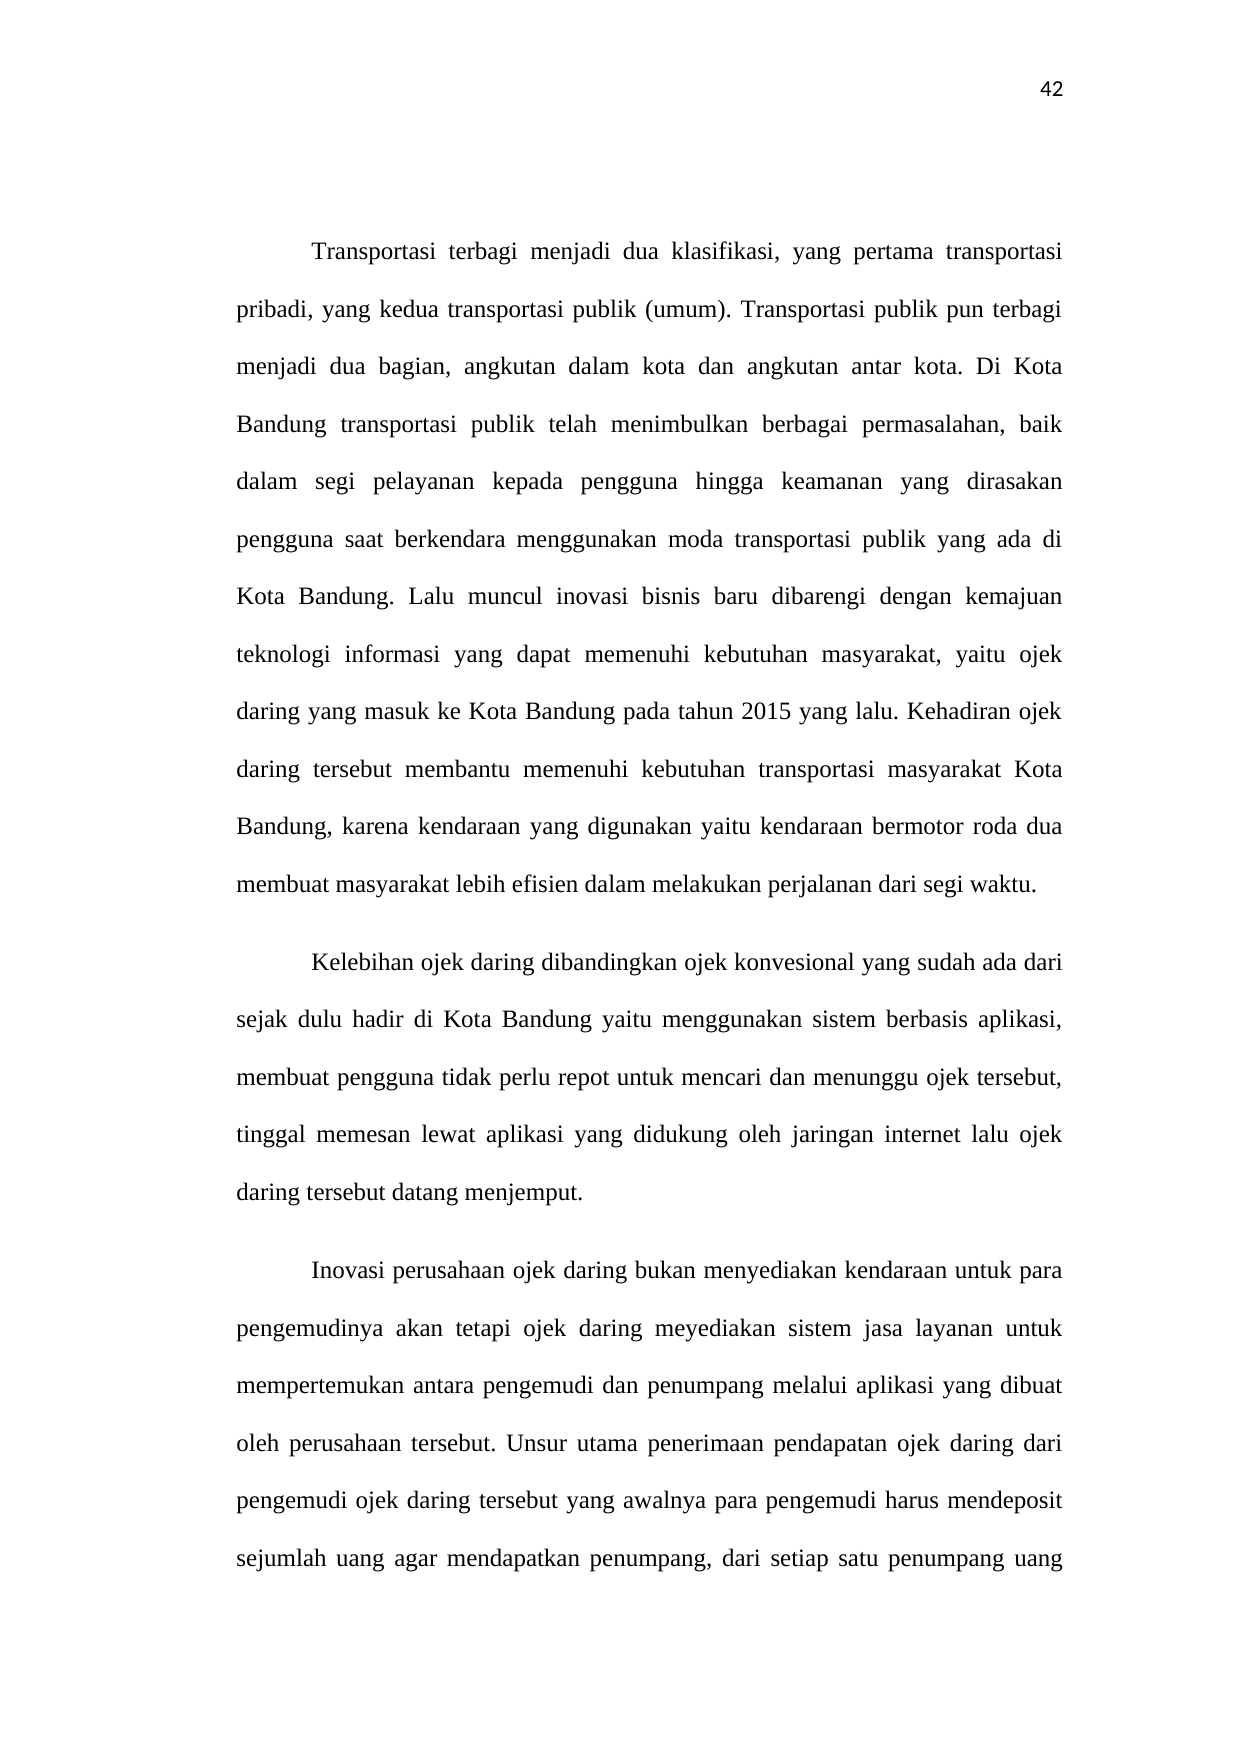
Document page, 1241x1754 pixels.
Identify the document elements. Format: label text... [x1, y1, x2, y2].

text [236, 1255, 1063, 1572]
text Kelebihan ojek daring dibandingkan ojek konvesional yang sudah ada dari sejak dulu hadir di Kota Bandung yaitu menggunakan sistem berbasis aplikasi, membuat pengguna tidak perlu repot untuk mencari dan menunggu ojek tersebut, tinggal memesan lewat aplikasi yang didukung oleh jaringan internet lalu ojek daring tersebut datang menjemput. [236, 947, 1063, 1206]
text Transportasi terbagi menjadi dua klasifikasi, yang pertama transportasi pribadi, yang kedua transportasi publik (umum). Transportasi publik pun terbagi menjadi dua bagian, angkutan dalam kota dan angkutan antar kota. Di Kota Bandung transportasi publik telah menimbulkan berbagai permasalahan, baik dalam segi pelayanan kepada pengguna hingga keamanan yang dirasakan pengguna saat berkendara menggunakan moda transportasi publik yang ada di Kota Bandung. Lalu muncul inovasi bisnis baru dibarengi dengan kemajuan teknologi informasi yang dapat memenuhi kebutuhan masyarakat, yaitu ojek daring yang masuk ke Kota Bandung pada tahun 2015 yang lalu. Kehadiran ojek daring tersebut membantu memenuhi kebutuhan transportasi masyarakat Kota Bandung, karena kendaraan yang digunakan yaitu kendaraan bermotor roda dua membuat masyarakat lebih efisien dalam melakukan perjalanan dari segi waktu. [236, 236, 1063, 897]
